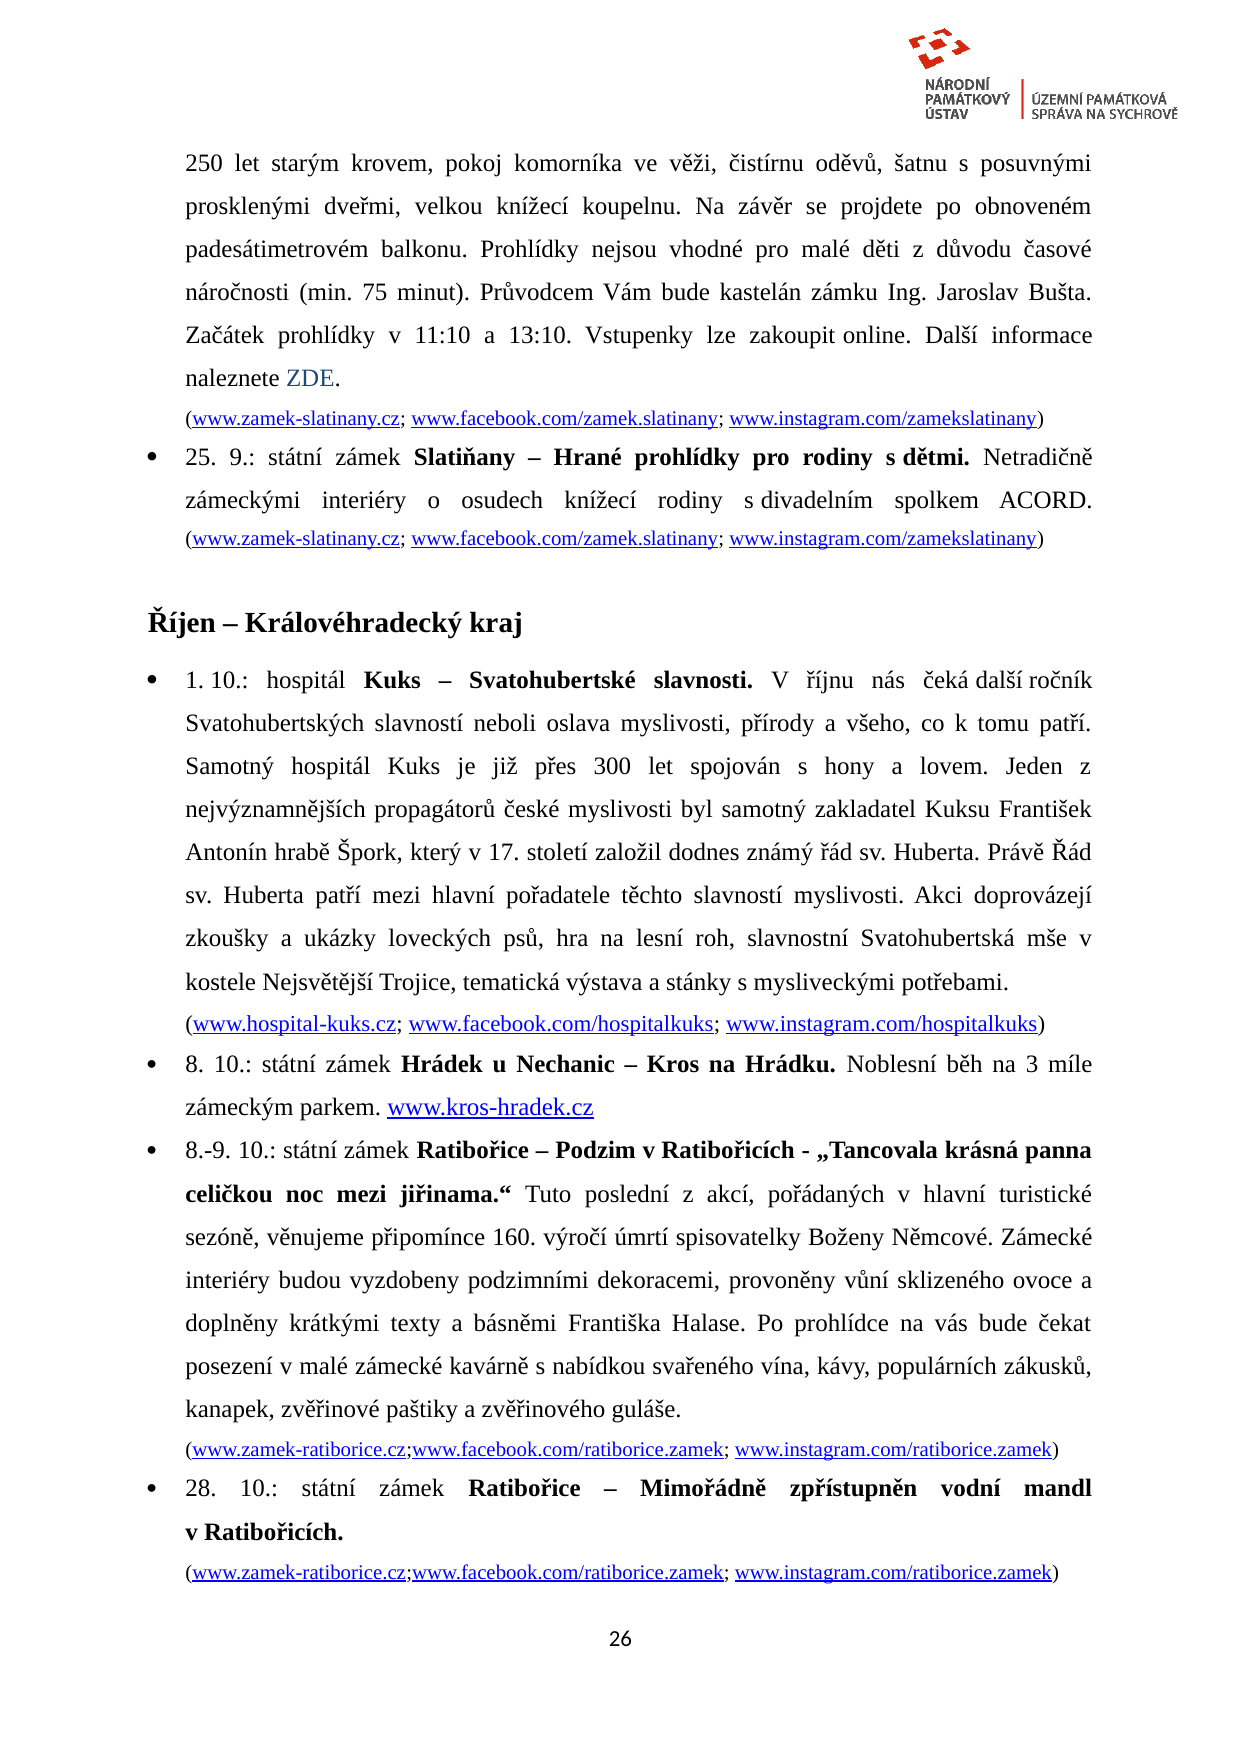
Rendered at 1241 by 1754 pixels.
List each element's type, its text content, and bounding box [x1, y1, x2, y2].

picture [908, 28, 1178, 119]
list (www.hospital-kuks.cz; www.facebook.com/hospitalkuks; www.instagram.com/hospitalkuks) [185, 1010, 1093, 1036]
subtitle Říjen – Královéhradecký kraj [148, 605, 1093, 639]
list 8. 10.: státní zámek Hrádek u Nechanic – Kros na Hrádku. Noblesní běh na 3 míle zámeckým parkem. www.kros-hradek.cz [148, 1049, 1093, 1121]
list (www.zamek-slatinany.cz; www.facebook.com/zamek.slatinany; www.instagram.com/zamekslatinany) [185, 406, 1093, 430]
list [185, 1560, 1093, 1584]
list 28. 10.: státní zámek Ratibořice – Mimořádně zpřístupněn vodní mandl v Ratibořicích. [148, 1473, 1093, 1545]
text 25. 9.: státní zámek Slatiňany – Hrané prohlídky pro rodiny s dětmi. Netradičně zámeckými interiéry o osudech knížecí rodiny s divadelním spolkem ACORD. (www.zamek-slatinany.cz; www.facebook.com/zamek.slatinany; www.instagram.com/zamekslatinany) [148, 442, 1093, 550]
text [148, 148, 1093, 392]
list (www.zamek-ratiborice.cz;www.facebook.com/ratiborice.zamek; www.instagram.com/ratiborice.zamek) [162, 1437, 1093, 1461]
list 8.-9. 10.: státní zámek Ratibořice – Podzim v Ratibořicích - „Tancovala krásná panna celičkou noc mezi jiřinama.“ Tuto poslední z akcí, pořádaných v hlavní turistické sezóně, věnujeme připomínce 160. výročí úmrtí spisovatelky Boženy Němcové. Zámecké interiéry budou vyzdobeny podzimními dekoracemi, provoněny vůní sklizeného ovoce a doplněny krátkými texty a básněmi Františka Halase. Po prohlídce na vás bude čekat posezení v malé zámecké kavárně s nabídkou svařeného vína, kávy, populárních zákusků, kanapek, zvěřinové paštiky a zvěřinového guláše. [148, 1136, 1093, 1423]
list 1. 10.: hospitál Kuks – Svatohubertské slavnosti. V říjnu nás čeká další ročník Svatohubertských slavností neboli oslava myslivosti, přírody a všeho, co k tomu patří. Samotný hospitál Kuks je již přes 300 let spojován s hony a lovem. Jeden z nejvýznamnějších propagátorů české myslivosti byl samotný zakladatel Kuksu František Antonín hrabě Špork, který v 17. století založil dodnes známý řád sv. Huberta. Právě Řád sv. Huberta patří mezi hlavní pořadatele těchto slavností myslivosti. Akci doprovázejí zkoušky a ukázky loveckých psů, hra na lesní roh, slavnostní Svatohubertská mše v kostele Nejsvětější Trojice, tematická výstava a stánky s mysliveckými potřebami. [148, 665, 1093, 995]
